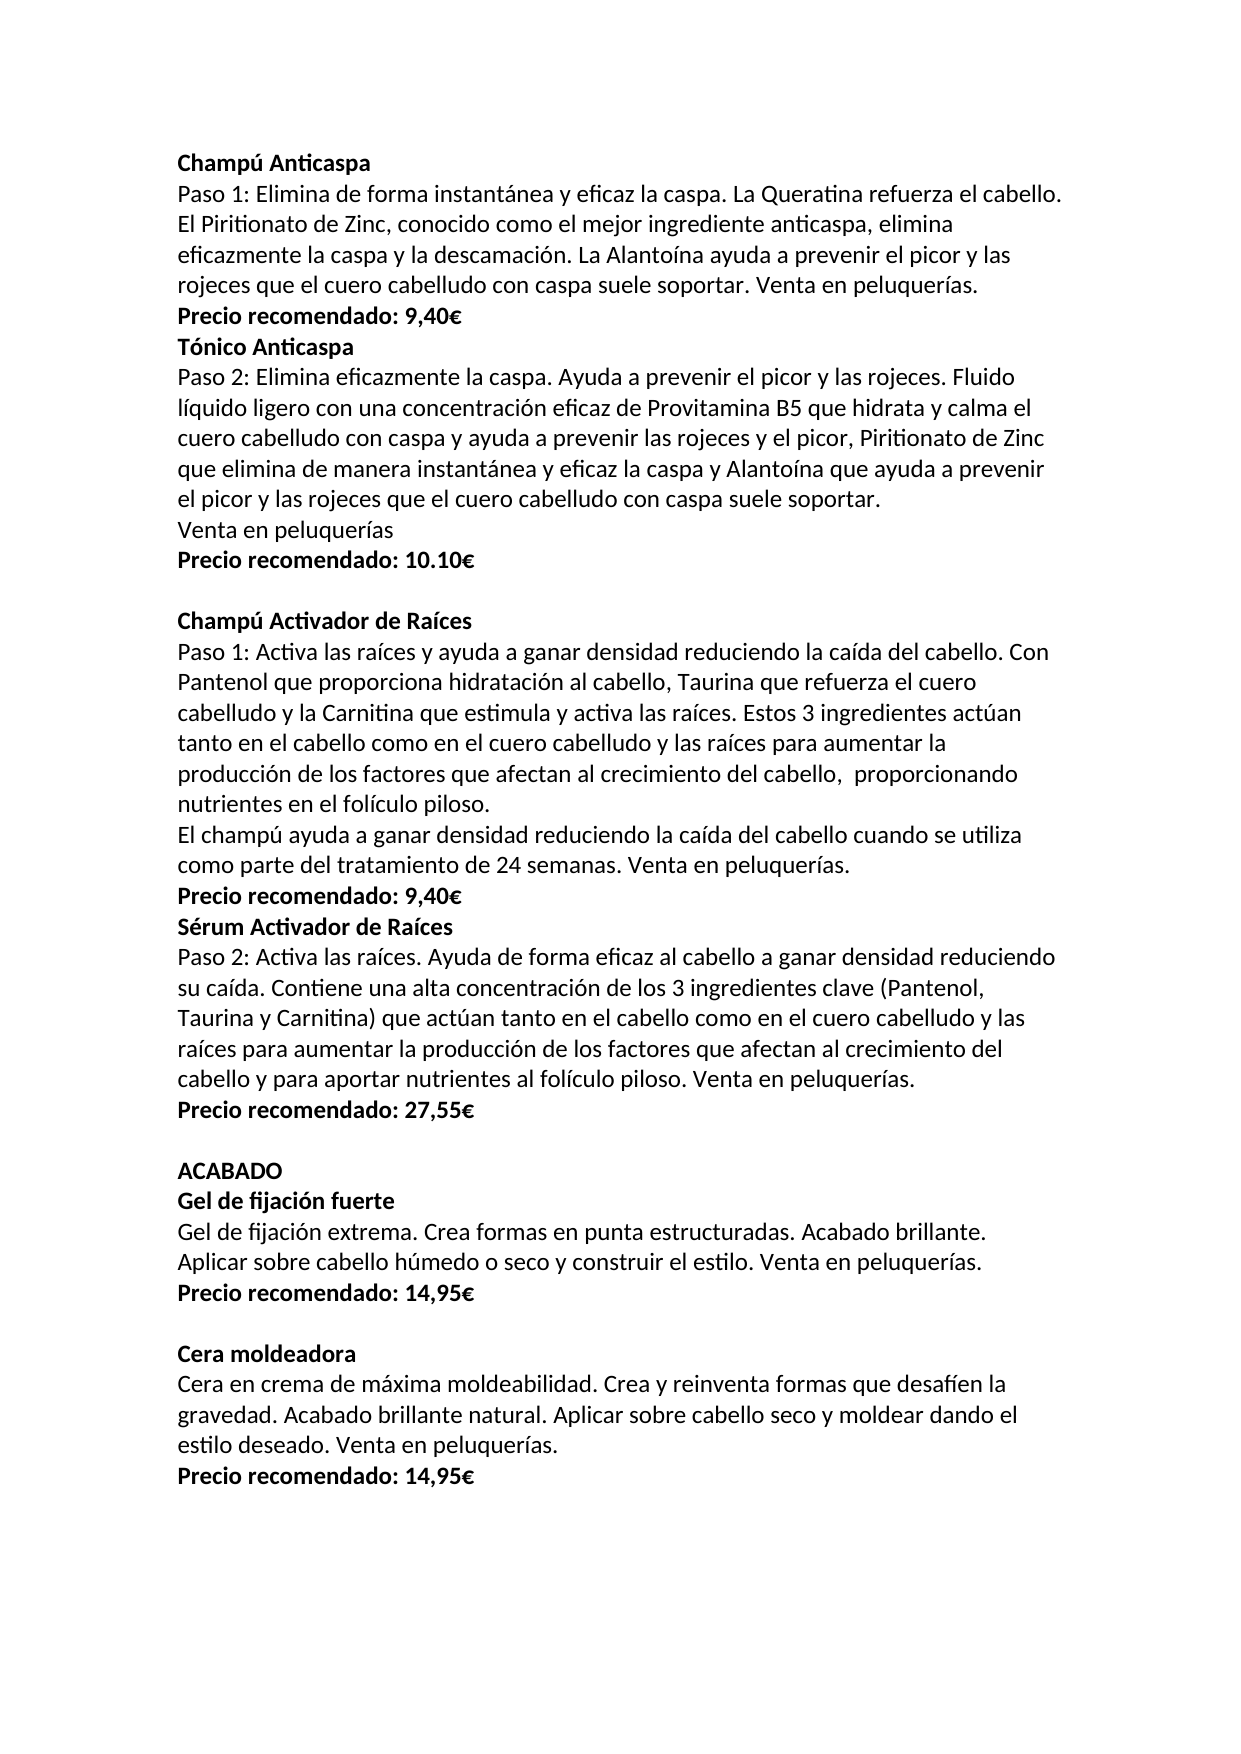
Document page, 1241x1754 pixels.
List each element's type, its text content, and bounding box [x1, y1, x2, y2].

text Cera moldeadora [177, 1338, 1063, 1368]
text Venta en peluquerías [177, 514, 1063, 544]
text Precio recomendado: 14,95€ [177, 1277, 1063, 1307]
text Paso 1: Activa las raíces y ayuda a ganar densidad reduciendo la caída del cabello. Con Pantenol que proporciona hidratación al cabello, Taurina que refuerza el cuero cabelludo y la Carnitina que estimula y activa las raíces. Estos 3 ingredientes actúan tanto en el cabello como en el cuero cabelludo y las raíces para aumentar la producción de los factores que afectan al crecimiento del cabello, proporcionando nutrientes en el folículo piloso. [177, 636, 1063, 819]
text Precio recomendado: 14,95€ [177, 1460, 1063, 1491]
text Precio recomendado: 9,40€ [177, 880, 1063, 911]
text Paso 1: Elimina de forma instantánea y eficaz la caspa. La Queratina refuerza el cabello. El Piritionato de Zinc, conocido como el mejor ingrediente anticaspa, elimina [177, 178, 1063, 239]
text ACABADO [177, 1155, 1063, 1185]
text Precio recomendado: 10.10€ [177, 544, 1063, 575]
text El champú ayuda a ganar densidad reduciendo la caída del cabello cuando se utiliza como parte del tratamiento de 24 semanas. Venta en peluquerías. [177, 819, 1063, 880]
text Precio recomendado: 27,55€ [177, 1094, 1063, 1124]
text Champú Anticaspa [177, 148, 1063, 178]
text Tónico Anticaspa [177, 331, 1063, 361]
text Gel de fijación fuerte [177, 1185, 1063, 1216]
text Sérum Activador de Raíces [177, 911, 1063, 941]
text eficazmente la caspa y la descamación. La Alantoína ayuda a prevenir el picor y las rojeces que el cuero cabelludo con caspa suele soportar. Venta en peluquerías. [177, 239, 1063, 300]
text Precio recomendado: 9,40€ [177, 300, 1063, 331]
text Cera en crema de máxima moldeabilidad. Crea y reinventa formas que desafíen la gravedad. Acabado brillante natural. Aplicar sobre cabello seco y moldear dando el estilo deseado. Venta en peluquerías. [177, 1368, 1063, 1460]
text Champú Activador de Raíces [177, 605, 1063, 636]
text Gel de fijación extrema. Crea formas en punta estructuradas. Acabado brillante. Aplicar sobre cabello húmedo o seco y construir el estilo. Venta en peluquerías. [177, 1216, 1063, 1277]
text Paso 2: Activa las raíces. Ayuda de forma eficaz al cabello a ganar densidad reduciendo su caída. Contiene una alta concentración de los 3 ingredientes clave (Pantenol, Taurina y Carnitina) que actúan tanto en el cabello como en el cuero cabelludo y las raíces para aumentar la producción de los factores que afectan al crecimiento del cabello y para aportar nutrientes al folículo piloso. Venta en peluquerías. [177, 941, 1063, 1094]
text Paso 2: Elimina eficazmente la caspa. Ayuda a prevenir el picor y las rojeces. Fluido líquido ligero con una concentración eficaz de Provitamina B5 que hidrata y calma el cuero cabelludo con caspa y ayuda a prevenir las rojeces y el picor, Piritionato de Zinc que elimina de manera instantánea y eficaz la caspa y Alantoína que ayuda a prevenir el picor y las rojeces que el cuero cabelludo con caspa suele soportar. [177, 361, 1063, 514]
